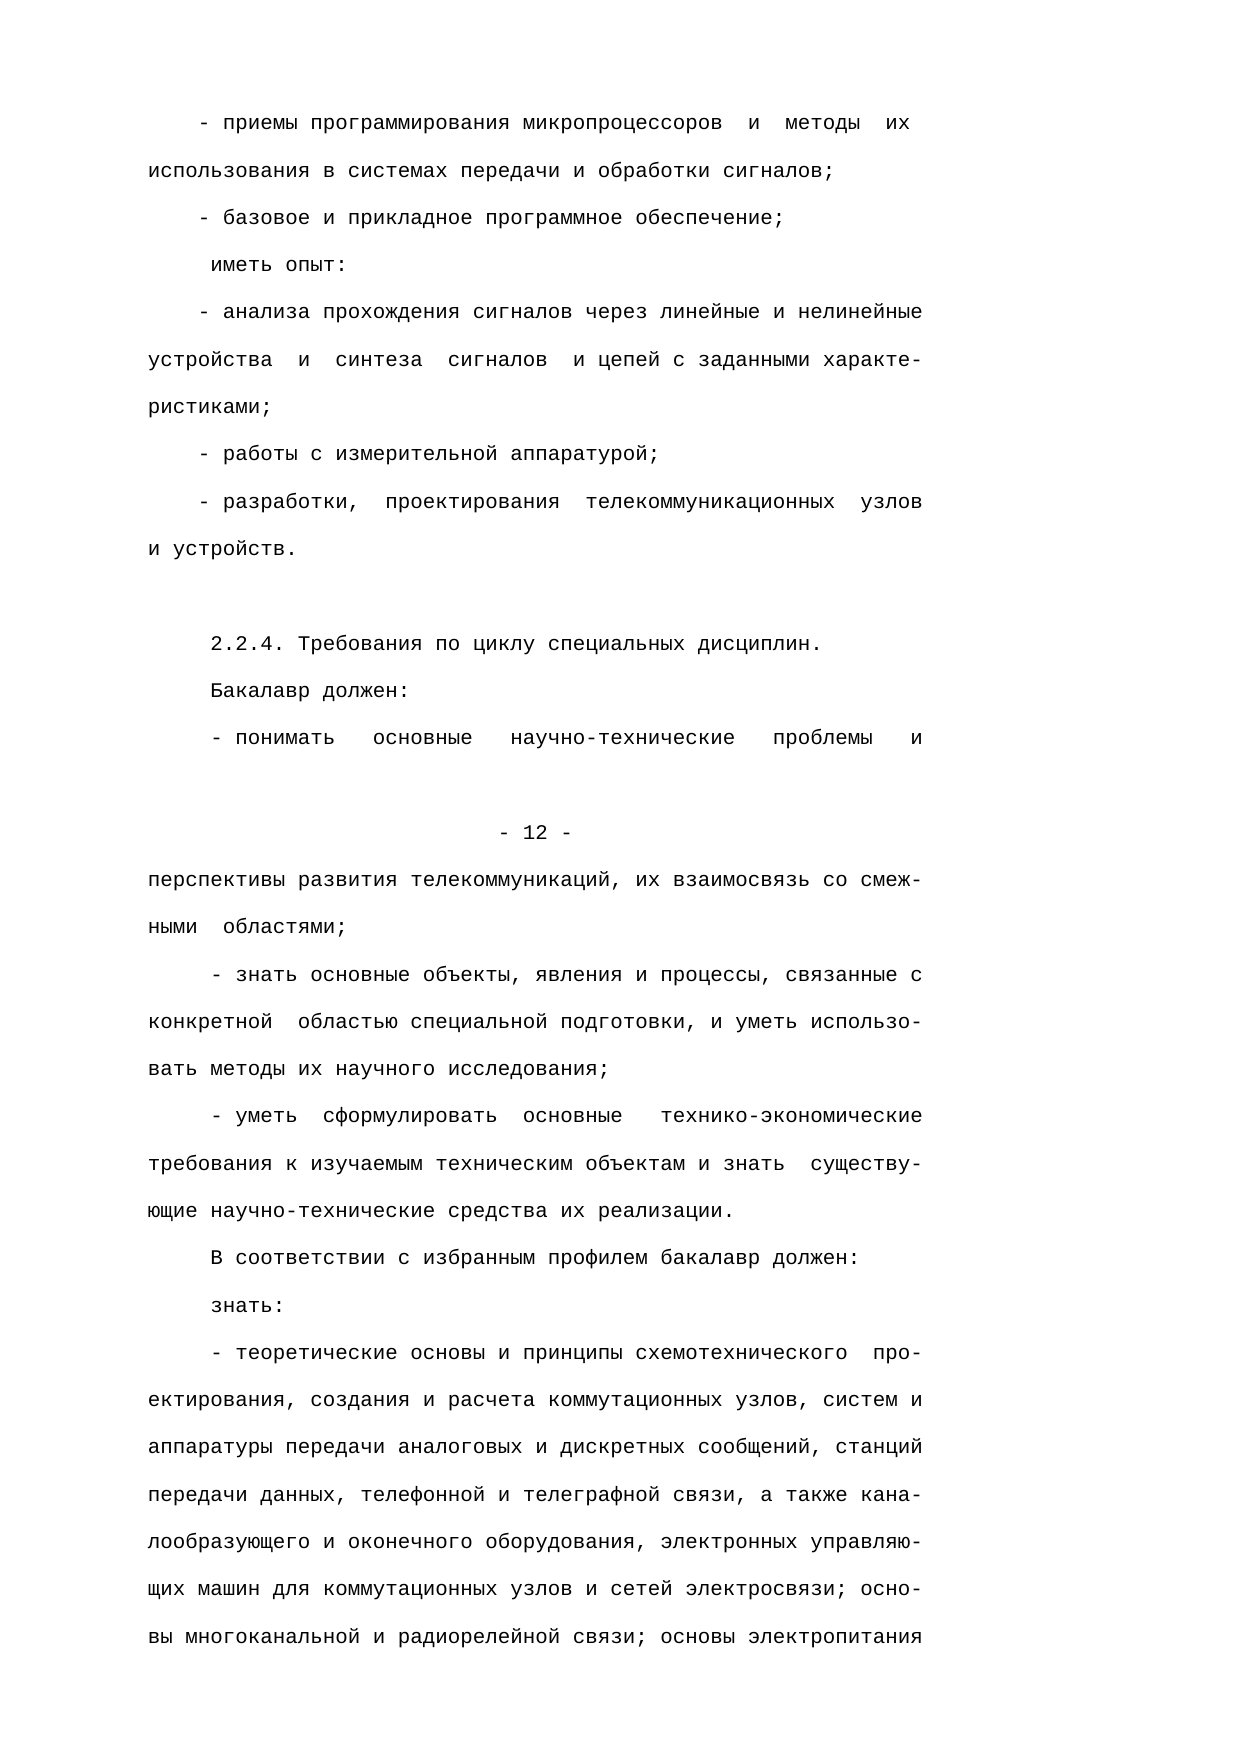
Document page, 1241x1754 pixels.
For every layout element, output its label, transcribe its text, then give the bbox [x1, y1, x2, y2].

text требования к изучаемым техническим объектам и знать существу- [148, 1153, 1152, 1176]
text и устройств. [148, 538, 1152, 562]
text перспективы развития телекоммуникаций, их взаимосвязь со смеж- [148, 869, 1152, 893]
text В соответствии с избранным профилем бакалавр должен: [148, 1247, 1152, 1271]
text аппаратуры передачи аналоговых и дискретных сообщений, станций [148, 1436, 1152, 1460]
text знать: [148, 1294, 1152, 1318]
text ектирования, создания и расчета коммутационных узлов, систем и [148, 1389, 1152, 1413]
text передачи данных, телефонной и телеграфной связи, а также кана- [148, 1484, 1152, 1507]
text щих машин для коммутационных узлов и сетей электросвязи; осно- [148, 1578, 1152, 1602]
text Бакалавр должен: [148, 680, 1152, 703]
text - работы с измерительной аппаратурой; [148, 443, 1152, 467]
text - знать основные объекты, явления и процессы, связанные с [148, 963, 1152, 987]
text - разработки, проектирования телекоммуникационных узлов [148, 491, 1152, 514]
text ными областями; [148, 916, 1152, 940]
text вать методы их научного исследования; [148, 1058, 1152, 1082]
text - 12 - [148, 822, 1152, 845]
text - теоретические основы и принципы схемотехнического про- [148, 1342, 1152, 1366]
text 2.2.4. Требования по циклу специальных дисциплин. [148, 632, 1152, 656]
text - анализа прохождения сигналов через линейные и нелинейные [148, 301, 1152, 325]
text использования в системах передачи и обработки сигналов; [148, 159, 1152, 183]
text ющие научно-технические средства их реализации. [148, 1200, 1152, 1224]
text - базовое и прикладное программное обеспечение; [148, 207, 1152, 231]
text - приемы программирования микропроцессоров и методы их [148, 112, 1152, 136]
text вы многоканальной и радиорелейной связи; основы электропитания [148, 1626, 1152, 1649]
text ристиками; [148, 396, 1152, 420]
text конкретной областью специальной подготовки, и уметь использо- [148, 1011, 1152, 1034]
text иметь опыт: [148, 254, 1152, 278]
text - уметь сформулировать основные технико-экономические [148, 1105, 1152, 1129]
text лообразующего и оконечного оборудования, электронных управляю- [148, 1531, 1152, 1555]
text устройства и синтеза сигналов и цепей с заданными характе- [148, 349, 1152, 372]
text - понимать основные научно-технические проблемы и [148, 727, 1152, 751]
